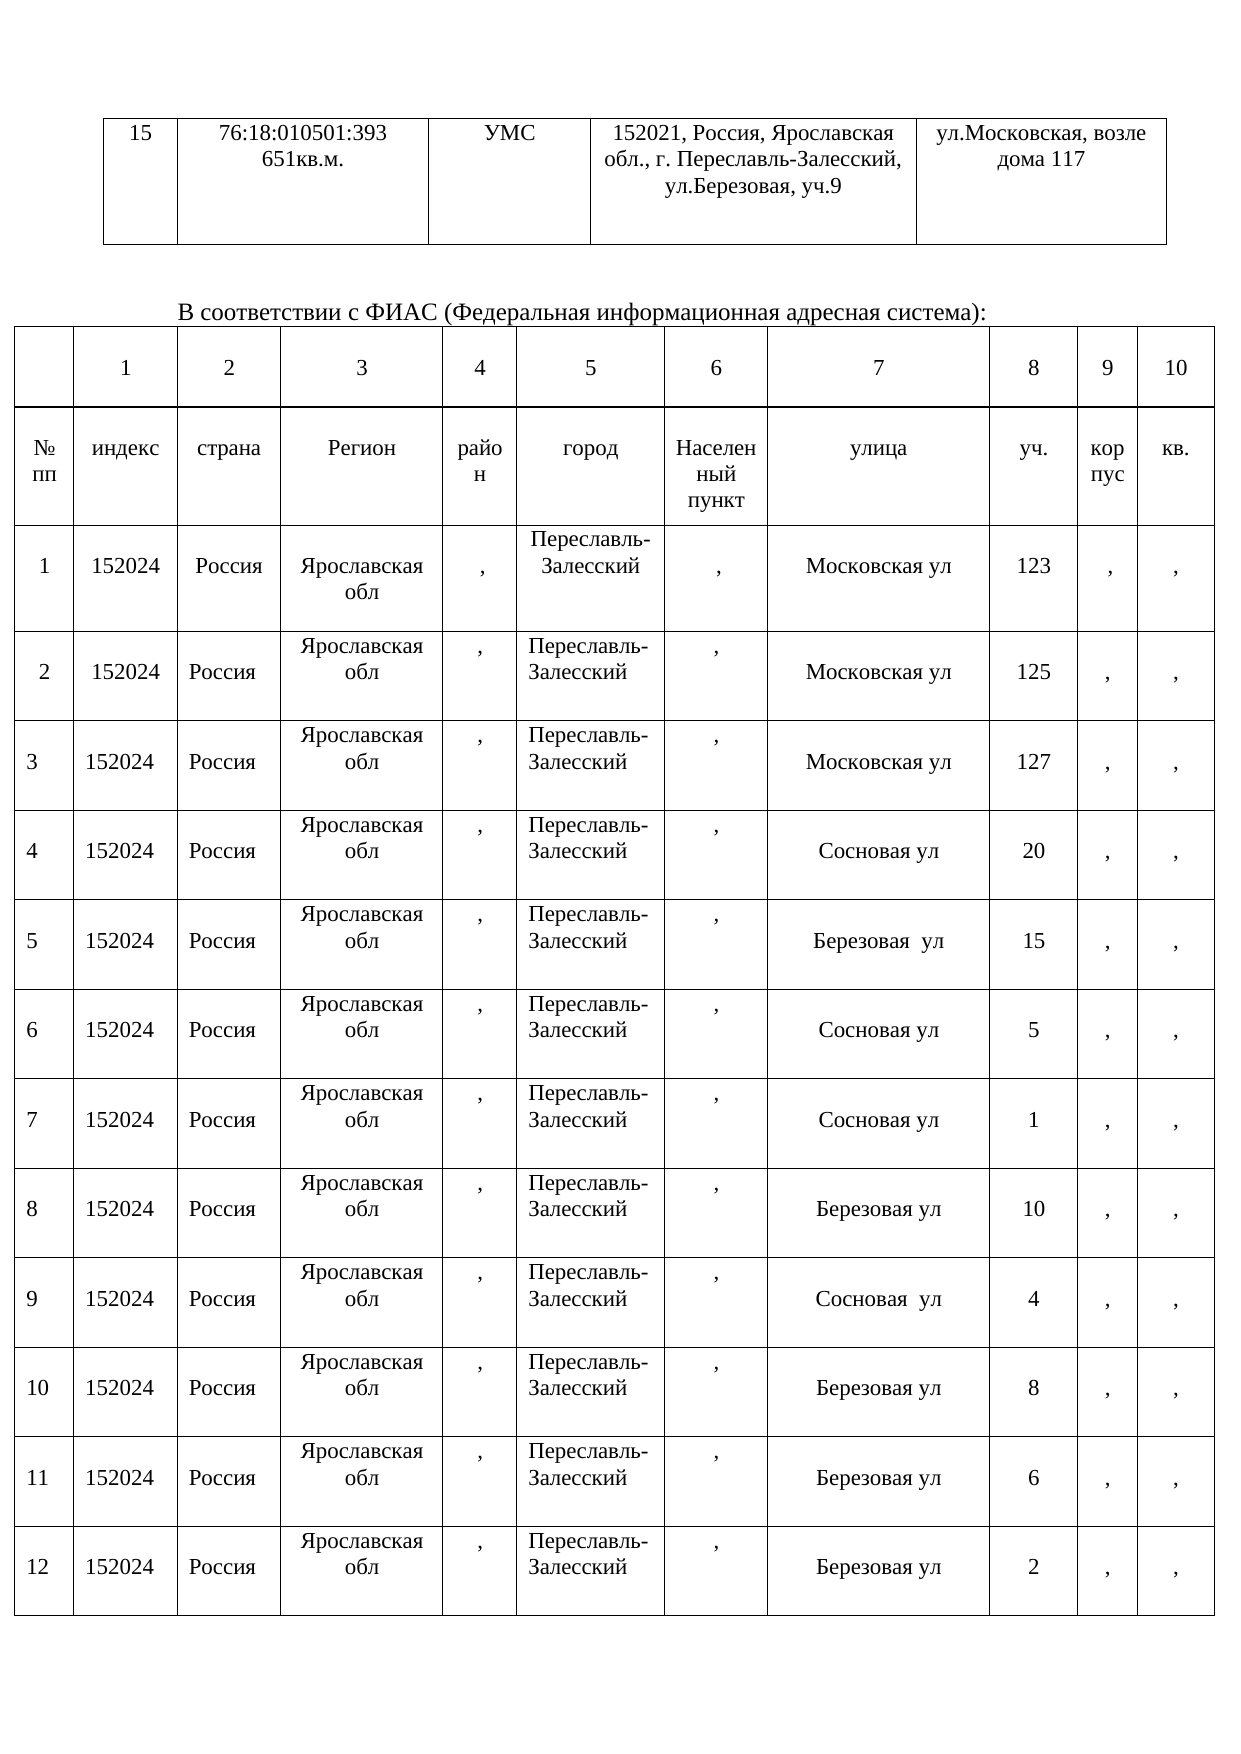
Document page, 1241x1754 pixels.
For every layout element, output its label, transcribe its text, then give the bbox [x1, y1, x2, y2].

table_cell Россия [178, 526, 280, 631]
table_cell Ярославская обл [281, 526, 442, 631]
table_header 9 [1078, 327, 1137, 406]
table_cell 152024 [74, 1169, 177, 1257]
table_cell , [1078, 811, 1137, 899]
table_cell 8 [990, 1348, 1077, 1436]
table_cell 152024 [74, 632, 177, 720]
table_cell , [1138, 1258, 1214, 1347]
table_cell , [665, 990, 767, 1078]
table_cell Переславль-Залесский [517, 811, 664, 899]
table_cell , [665, 900, 767, 989]
table_cell Переславль-Залесский [517, 1258, 664, 1347]
table_cell , [1078, 990, 1137, 1078]
table_cell Россия [178, 990, 280, 1078]
table_cell 11 [15, 1437, 73, 1526]
table_cell , [1138, 1437, 1214, 1526]
table_cell , [443, 1258, 516, 1347]
table_cell 3 [15, 721, 73, 810]
table_cell Переславль-Залесский [517, 990, 664, 1078]
table_cell , [1138, 811, 1214, 899]
table_header 7 [768, 327, 989, 406]
table_cell 15 [104, 119, 177, 244]
table_cell , [1078, 1348, 1137, 1436]
table_cell , [443, 1169, 516, 1257]
table_cell кв. [1138, 408, 1214, 524]
table_cell Ярославская обл [281, 1258, 442, 1347]
table_cell Россия [178, 721, 280, 810]
table_cell , [443, 1348, 516, 1436]
table_cell , [443, 811, 516, 899]
table_cell Березовая ул [768, 1527, 989, 1615]
table_header 8 [990, 327, 1077, 406]
table_cell Московская ул [768, 526, 989, 631]
table_cell 76:18:010501:393 651кв.м. [178, 119, 428, 244]
table_cell Россия [178, 1169, 280, 1257]
table_cell , [1078, 1079, 1137, 1168]
table_cell Регион [281, 408, 442, 524]
table_header 6 [665, 327, 767, 406]
table_cell страна [178, 408, 280, 524]
table_cell , [1078, 632, 1137, 720]
table_cell , [1078, 526, 1137, 631]
table_cell Россия [178, 632, 280, 720]
table_cell 10 [15, 1348, 73, 1436]
table_header 10 [1138, 327, 1214, 406]
table_cell , [665, 1169, 767, 1257]
table_cell 152024 [74, 1079, 177, 1168]
table_cell , [665, 1437, 767, 1526]
table_cell 7 [15, 1079, 73, 1168]
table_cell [917, 119, 1166, 244]
table_cell 152024 [74, 1527, 177, 1615]
table_cell , [665, 1348, 767, 1436]
table_cell 152024 [74, 900, 177, 989]
table_cell Переславль-Залесский [517, 632, 664, 720]
table_cell район [443, 408, 516, 524]
table_cell , [443, 900, 516, 989]
table_cell 125 [990, 632, 1077, 720]
table_cell , [665, 811, 767, 899]
table_cell , [665, 526, 767, 631]
table_cell , [1078, 1169, 1137, 1257]
table_cell Березовая ул [768, 1437, 989, 1526]
table_cell , [1138, 1169, 1214, 1257]
table_cell 6 [15, 990, 73, 1078]
table_cell 2 [990, 1527, 1077, 1615]
table_cell , [443, 721, 516, 810]
table_cell 1 [990, 1079, 1077, 1168]
table_cell 20 [990, 811, 1077, 899]
table_cell , [1138, 990, 1214, 1078]
table_cell , [1138, 900, 1214, 989]
table_cell Ярославская обл [281, 990, 442, 1078]
table_cell 152024 [74, 1348, 177, 1436]
table_cell Россия [178, 1348, 280, 1436]
table_cell , [443, 632, 516, 720]
table_header 3 [281, 327, 442, 406]
table_cell 5 [15, 900, 73, 989]
table_cell , [1138, 721, 1214, 810]
table_cell уч. [990, 408, 1077, 524]
table_cell Россия [178, 1527, 280, 1615]
table_cell 127 [990, 721, 1077, 810]
table_cell Сосновая ул [768, 811, 989, 899]
table_cell , [443, 990, 516, 1078]
table_header 1 [74, 327, 177, 406]
table_cell Россия [178, 1258, 280, 1347]
table_cell Сосновая ул [768, 990, 989, 1078]
table_cell Березовая ул [768, 900, 989, 989]
table_cell Переславль-Залесский [517, 1348, 664, 1436]
table_header 2 [178, 327, 280, 406]
table_cell , [1078, 1527, 1137, 1615]
table_cell Ярославская обл [281, 900, 442, 989]
table_cell Россия [178, 811, 280, 899]
table_cell Ярославская обл [281, 632, 442, 720]
table_cell Березовая ул [768, 1169, 989, 1257]
table_cell Ярославская обл [281, 1437, 442, 1526]
table_header [15, 327, 73, 406]
table_cell Ярославская обл [281, 1348, 442, 1436]
table_cell 152021, Россия, Ярославская обл., г. Переславль-Залесский, ул.Березовая, уч.9 [591, 119, 916, 244]
table_cell Переславль-Залесский [517, 1169, 664, 1257]
table_cell , [665, 721, 767, 810]
table_cell Переславль-Залесский [517, 1437, 664, 1526]
table_cell , [665, 632, 767, 720]
table_cell 152024 [74, 811, 177, 899]
table_cell Ярославская обл [281, 1079, 442, 1168]
table_cell , [665, 1527, 767, 1615]
table_cell Переславль-Залесский [517, 526, 664, 631]
table_cell 12 [15, 1527, 73, 1615]
table_cell Переславль-Залесский [517, 900, 664, 989]
table_cell Населенный пункт [665, 408, 767, 524]
table_cell , [443, 1079, 516, 1168]
table_cell Россия [178, 900, 280, 989]
table_cell 10 [990, 1169, 1077, 1257]
table_cell Ярославская обл [281, 721, 442, 810]
table_cell , [1078, 721, 1137, 810]
table_cell Березовая ул [768, 1348, 989, 1436]
table_cell , [443, 1437, 516, 1526]
table_cell 5 [990, 990, 1077, 1078]
table_cell , [1138, 526, 1214, 631]
table_header 4 [443, 327, 516, 406]
table_cell Московская ул [768, 721, 989, 810]
table_cell 6 [990, 1437, 1077, 1526]
table_cell , [1078, 1437, 1137, 1526]
table_cell , [1078, 1258, 1137, 1347]
table_cell , [1138, 1079, 1214, 1168]
table_cell , [1138, 1527, 1214, 1615]
table_cell 9 [15, 1258, 73, 1347]
table_cell 15 [990, 900, 1077, 989]
table_cell 4 [15, 811, 73, 899]
table_cell Ярославская обл [281, 1169, 442, 1257]
table_cell 1 [15, 526, 73, 631]
table_cell 152024 [74, 1258, 177, 1347]
table_cell 152024 [74, 526, 177, 631]
table_cell Московская ул [768, 632, 989, 720]
table_cell улица [768, 408, 989, 524]
table_cell Россия [178, 1437, 280, 1526]
table_cell 2 [15, 632, 73, 720]
table_cell город [517, 408, 664, 524]
table_cell , [443, 526, 516, 631]
table_cell Переславль-Залесский [517, 1079, 664, 1168]
table_cell Ярославская обл [281, 1527, 442, 1615]
table_cell , [1138, 1348, 1214, 1436]
table_cell Ярославская обл [281, 811, 442, 899]
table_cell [517, 1527, 664, 1615]
table_cell индекс [74, 408, 177, 524]
table_cell Сосновая ул [768, 1258, 989, 1347]
table_cell 152024 [74, 721, 177, 810]
table_cell № пп [15, 408, 73, 524]
table_cell Переславль-Залесский [517, 721, 664, 810]
table_cell Россия [178, 1079, 280, 1168]
table_cell 4 [990, 1258, 1077, 1347]
table_cell 152024 [74, 990, 177, 1078]
table_cell , [443, 1527, 516, 1615]
table_cell Сосновая ул [768, 1079, 989, 1168]
text В соответствии с ФИАС (Федеральная информационная адресная система): [177, 297, 1152, 326]
table_cell , [665, 1079, 767, 1168]
table_cell , [1078, 900, 1137, 989]
table_cell , [665, 1258, 767, 1347]
table_cell 152024 [74, 1437, 177, 1526]
table_cell , [1138, 632, 1214, 720]
table_cell корпус [1078, 408, 1137, 524]
table_header 5 [517, 327, 664, 406]
table_cell 8 [15, 1169, 73, 1257]
table_cell УМС [429, 119, 590, 244]
table_cell 123 [990, 526, 1077, 631]
